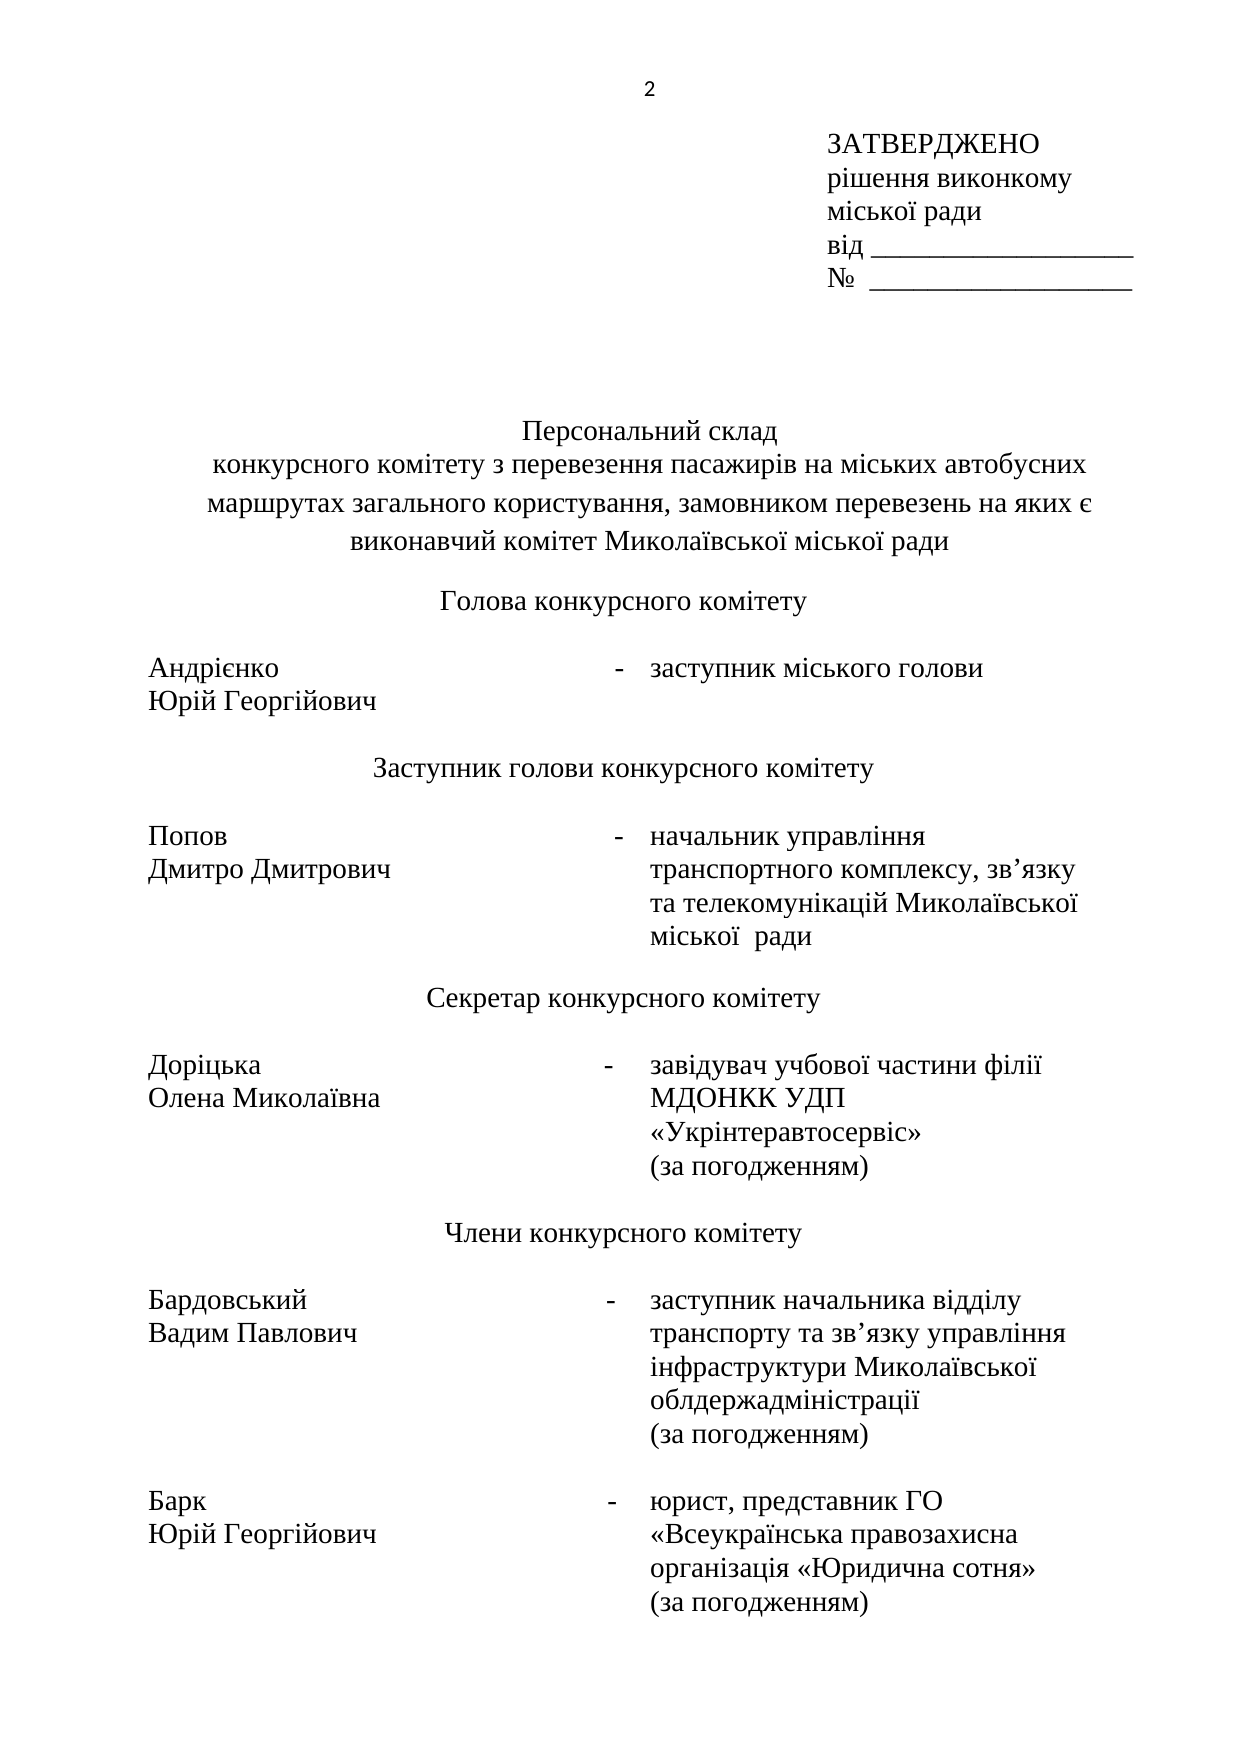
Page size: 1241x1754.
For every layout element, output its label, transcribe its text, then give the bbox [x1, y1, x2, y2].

table_header Голова конкурсного комітету [137, 583, 1110, 650]
table_cell Андрієнко - Юрій Георгійович [137, 650, 639, 751]
table_cell Попов - Дмитро Дмитрович [137, 818, 639, 980]
text від __________________ [148, 227, 1152, 261]
text № __________________ [148, 261, 1152, 294]
table_cell Заступник голови конкурсного комітету [137, 751, 1110, 818]
text рішення виконкому [148, 160, 1152, 193]
table_cell завідувач учбової частини філії МДОНКК УДП «Укрінтеравтосервіс» (за погодженням) [639, 1047, 1110, 1215]
table_cell Доріцька - Олена Миколаївна [137, 1047, 639, 1215]
table_cell Бардовський - Вадим Павлович [137, 1282, 639, 1483]
table_cell Секретар конкурсного комітету [137, 980, 1110, 1047]
text конкурсного комітету з перевезення пасажирів на міських автобусних маршрутах загального користування, замовником перевезень на яких є виконавчий комітет Миколаївської міської ради [148, 446, 1152, 557]
text Персональний склад [148, 413, 1152, 446]
table_cell заступник начальника відділу транспорту та зв’язку управління інфраструктури Миколаївської облдержадміністрації (за погодженням) [639, 1282, 1110, 1483]
table_cell начальник управління транспортного комплексу, зв’язку та телекомунікацій Миколаївської міської ради [639, 818, 1110, 980]
text ЗАТВЕРДЖЕНО [148, 126, 1152, 160]
table_cell юрист, представник ГО «Всеукраїнська правозахисна організація «Юридична сотня» (за погодженням) [639, 1483, 1110, 1651]
table_cell заступник міського голови [639, 650, 1110, 751]
text міської ради [148, 193, 1152, 227]
table_cell Барк - Юрій Георгійович [137, 1483, 639, 1651]
table_cell Члени конкурсного комітету [137, 1215, 1110, 1282]
